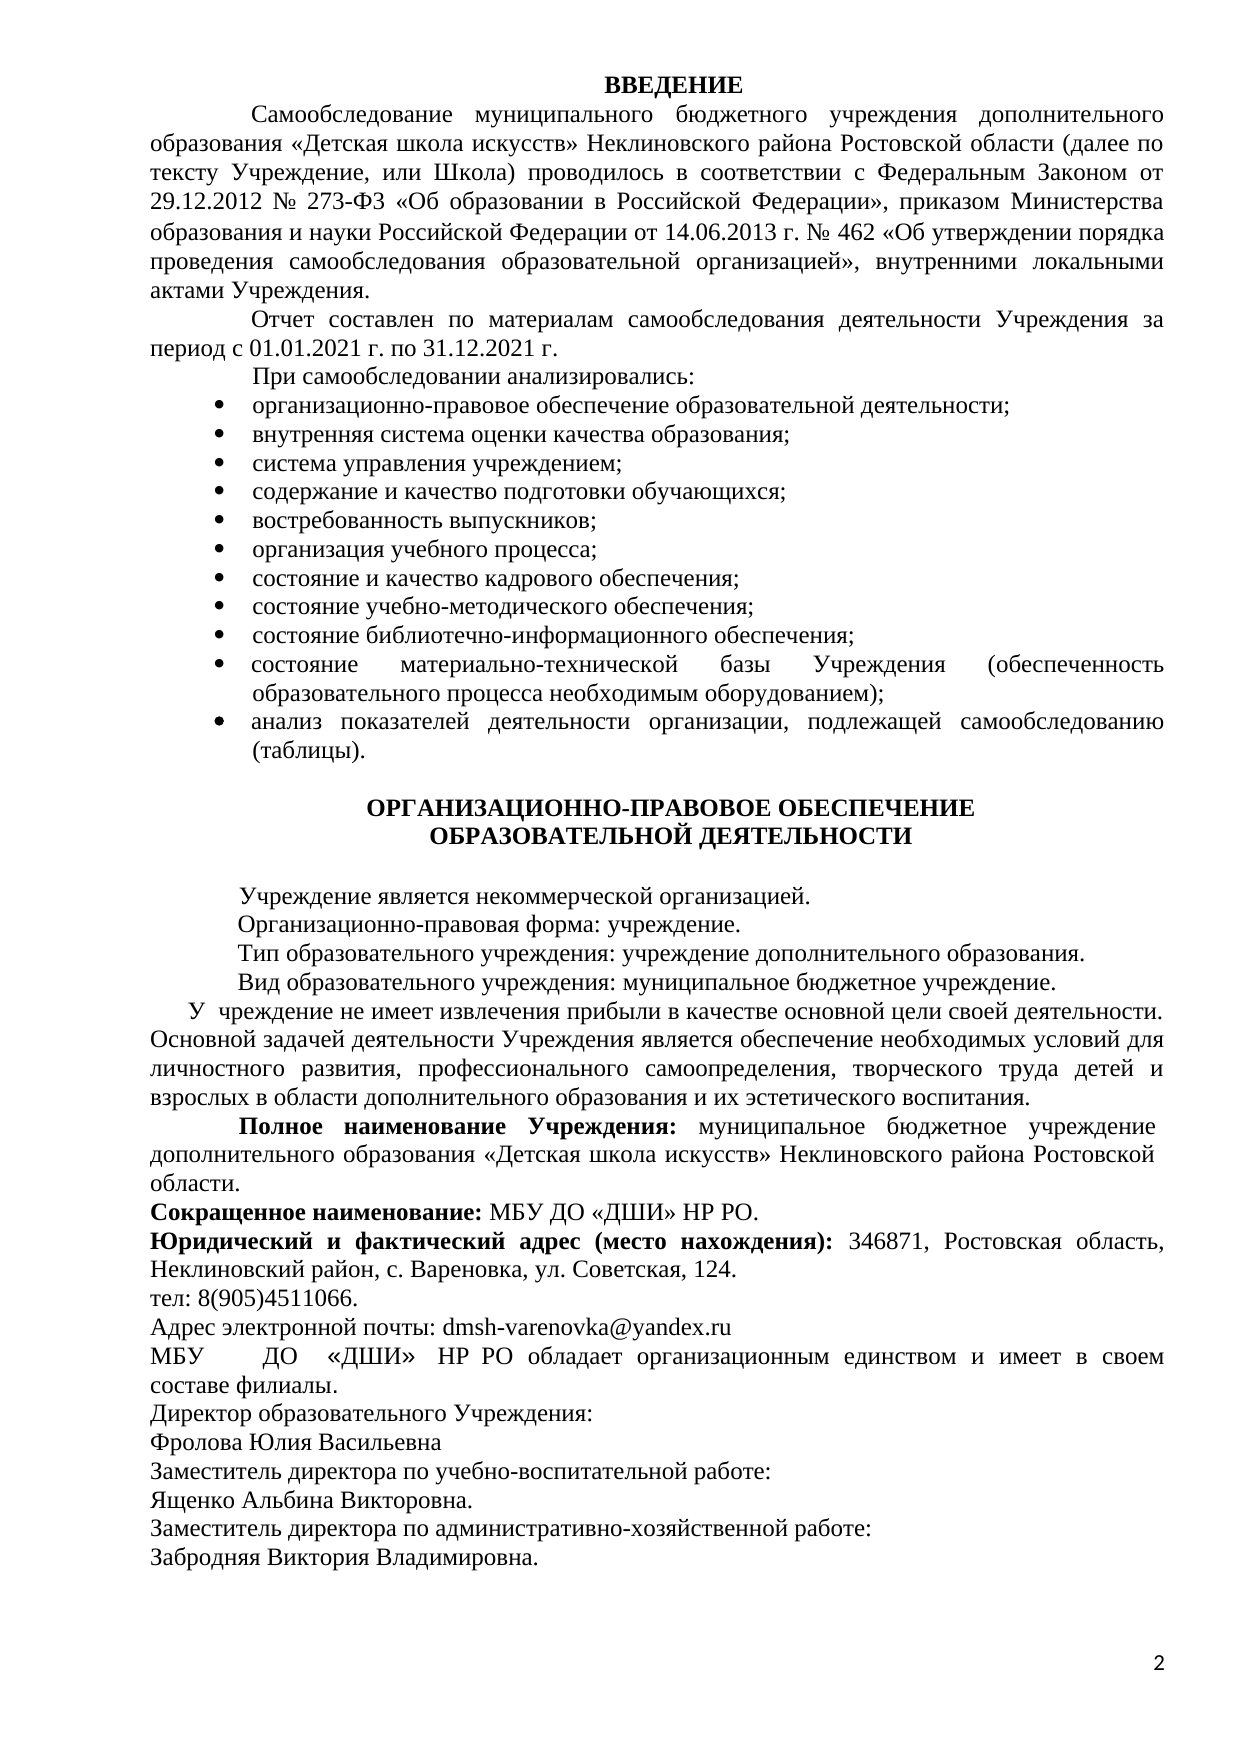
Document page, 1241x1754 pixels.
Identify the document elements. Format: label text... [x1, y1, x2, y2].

text При самообследовании анализировались: [252, 361, 1164, 390]
text Самообследование муниципального бюджетного учреждения дополнительного образования «Детская школа искусств» Неклиновского района Ростовской области (далее по тексту Учреждение, или Школа) проводилось в соответствии с Федеральным Законом от 29.12.2012 № 273-Ф3 «Об образовании в Российской Федерации», приказом Министерства образования и науки Российской Федерации от 14.06.2013 г. № 462 «Об утверждении порядка проведения самообследования образовательной организацией», внутренними локальными актами Учреждения. [150, 99, 1164, 304]
text ВВЕДЕНИЕ [604, 70, 1164, 99]
text ОБРАЗОВАТЕЛЬНОЙ ДЕЯТЕЛЬНОСТИ [150, 821, 1192, 850]
text Ященко Альбина Викторовна. [150, 1485, 1164, 1513]
list состояние библиотечно-информационного обеспечения; [215, 620, 1164, 649]
list состояние и качество кадрового обеспечения; [215, 563, 1164, 591]
list содержание и качество подготовки обучающихся; [215, 476, 1164, 505]
list внутренняя система оценки качества образования; [215, 419, 1164, 448]
text Заместитель директора по административно-хозяйственной работе: [150, 1513, 1164, 1542]
text Заместитель директора по учебно-воспитательной работе: [150, 1456, 1164, 1485]
text У чреждение не имеет извлечения прибыли в качестве основной цели своей деятельности. Основной задачей деятельности Учреждения является обеспечение необходимых условий для личностного развития, профессионального самоопределения, творческого труда детей и взрослых в области дополнительного образования и их эстетического воспитания. [150, 996, 1164, 1111]
list Учреждение является некоммерческой организацией. [239, 881, 1156, 909]
text Отчет составлен по материалам самообследования деятельности Учреждения за период с 01.01.2021 г. по 31.12.2021 г. [150, 304, 1164, 361]
text Вид образовательного учреждения: муниципальное бюджетное учреждение. [150, 967, 1164, 996]
list организационно-правовое обеспечение образовательной деятельности; [215, 390, 1164, 419]
list состояние материально-технической базы Учреждения (обеспеченность образовательного процесса необходимым оборудованием); [215, 649, 1164, 706]
list востребованность выпускников; [215, 505, 1164, 534]
text Тип образовательного учреждения: учреждение дополнительного образования. [150, 938, 1164, 967]
text Директор образовательного Учреждения: [150, 1398, 1164, 1427]
text Фролова Юлия Васильевна [150, 1427, 1164, 1456]
list система управления учреждением; [215, 448, 1164, 476]
list анализ показателей деятельности организации, подлежащей самообследованию (таблицы). [215, 706, 1164, 764]
text МБУ ДО «ДШИ» НР РО обладает организационным единством и имеет в своем составе филиалы. [150, 1341, 1164, 1398]
text тел: 8(905)4511066. [150, 1283, 1164, 1312]
text Адрес электронной почты: dmsh-varenovka@yandex.ru [150, 1312, 1164, 1341]
text Сокращенное наименование: МБУ ДО «ДШИ» НР РО. [150, 1197, 1164, 1226]
text ОРГАНИЗАЦИОННО-ПРАВОВОЕ ОБЕСПЕЧЕНИЕ [150, 793, 1192, 821]
text Забродняя Виктория Владимировна. [150, 1542, 1164, 1571]
list организация учебного процесса; [215, 534, 1164, 563]
list Полное наименование Учреждения: муниципальное бюджетное учреждение дополнительного образования «Детская школа искусств» Неклиновского района Ростовской области. [150, 1111, 1156, 1197]
text Юридический и фактический адрес (место нахождения): 346871, Ростовская область, Неклиновский район, с. Вареновка, ул. Советская, 124. [150, 1226, 1164, 1283]
text Организационно-правовая форма: учреждение. [150, 909, 1164, 938]
list состояние учебно-методического обеспечения; [215, 591, 1164, 620]
